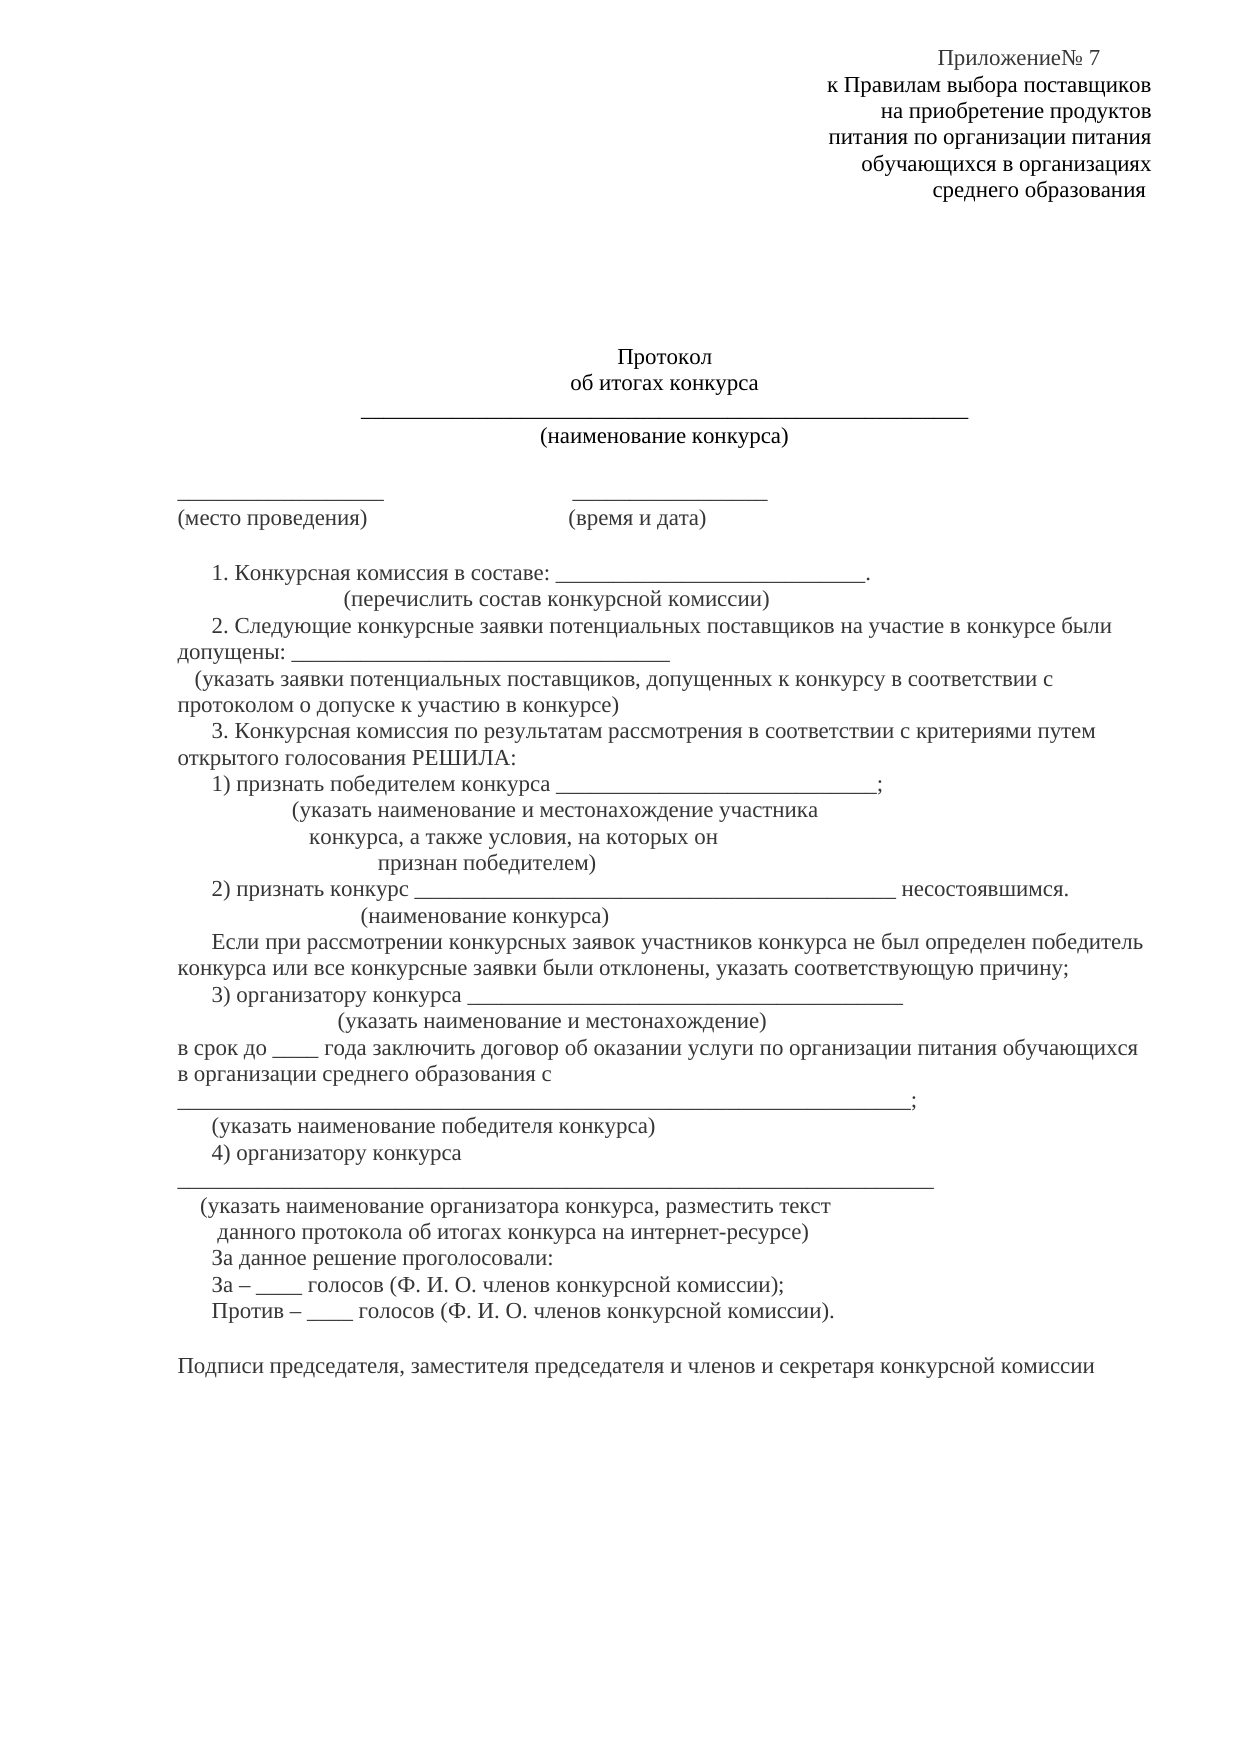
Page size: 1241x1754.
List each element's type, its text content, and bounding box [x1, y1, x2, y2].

text Приложение№ 7 к Правилам выбора поставщиков на приобретение продуктов [177, 44, 1152, 123]
text питания по организации питания обучающихся в организациях среднего образования [177, 123, 1152, 202]
text __________________ _________________ (место проведения) (время и дата) [177, 477, 1152, 530]
text 1. Конкурсная комиссия в составе: ___________________________. (перечислить состав конкурсной комиссии) 2. Следующие конкурсные заявки потенциальных поставщиков на участие в конкурсе были допущены: _________________________________ (указать заявки потенциальных поставщиков, допущенных к конкурсу в соответствии с протоколом о допуске к участию в конкурсе) 3. Конкурсная комиссия по результатам рассмотрения в соответствии с критериями путем открытого голосования РЕШИЛА: 1) признать победителем конкурса ____________________________; (указать наименование и местонахождение участника конкурса, а также условия, на которых он признан победителем) 2) признать конкурс __________________________________________ несостоявшимся. (наименование конкурса) Если при рассмотрении конкурсных заявок участников конкурса не был определен победитель конкурса или все конкурсные заявки были отклонены, указать соответствующую причину; 3) организатору конкурса ______________________________________ (указать наименование и местонахождение) в срок до ____ года заключить договор об оказании услуги по организации питания обучающихся в организации среднего образования с ________________________________________________________________; (указать наименование победителя конкурса) 4) организатору конкурса __________________________________________________________________ (указать наименование организатора конкурса, разместить текст данного протокола об итогах конкурса на интернет-ресурсе) За данное решение проголосовали: За – ____ голосов (Ф. И. О. членов конкурсной комиссии); Против – ____ голосов (Ф. И. О. членов конкурсной комиссии). [177, 559, 1152, 1323]
text Протокол об итогах конкурса _____________________________________________________ (наименование конкурса) [177, 343, 1152, 448]
text Подписи председателя, заместителя председателя и членов и секретаря конкурсной комиссии [177, 1353, 1152, 1379]
